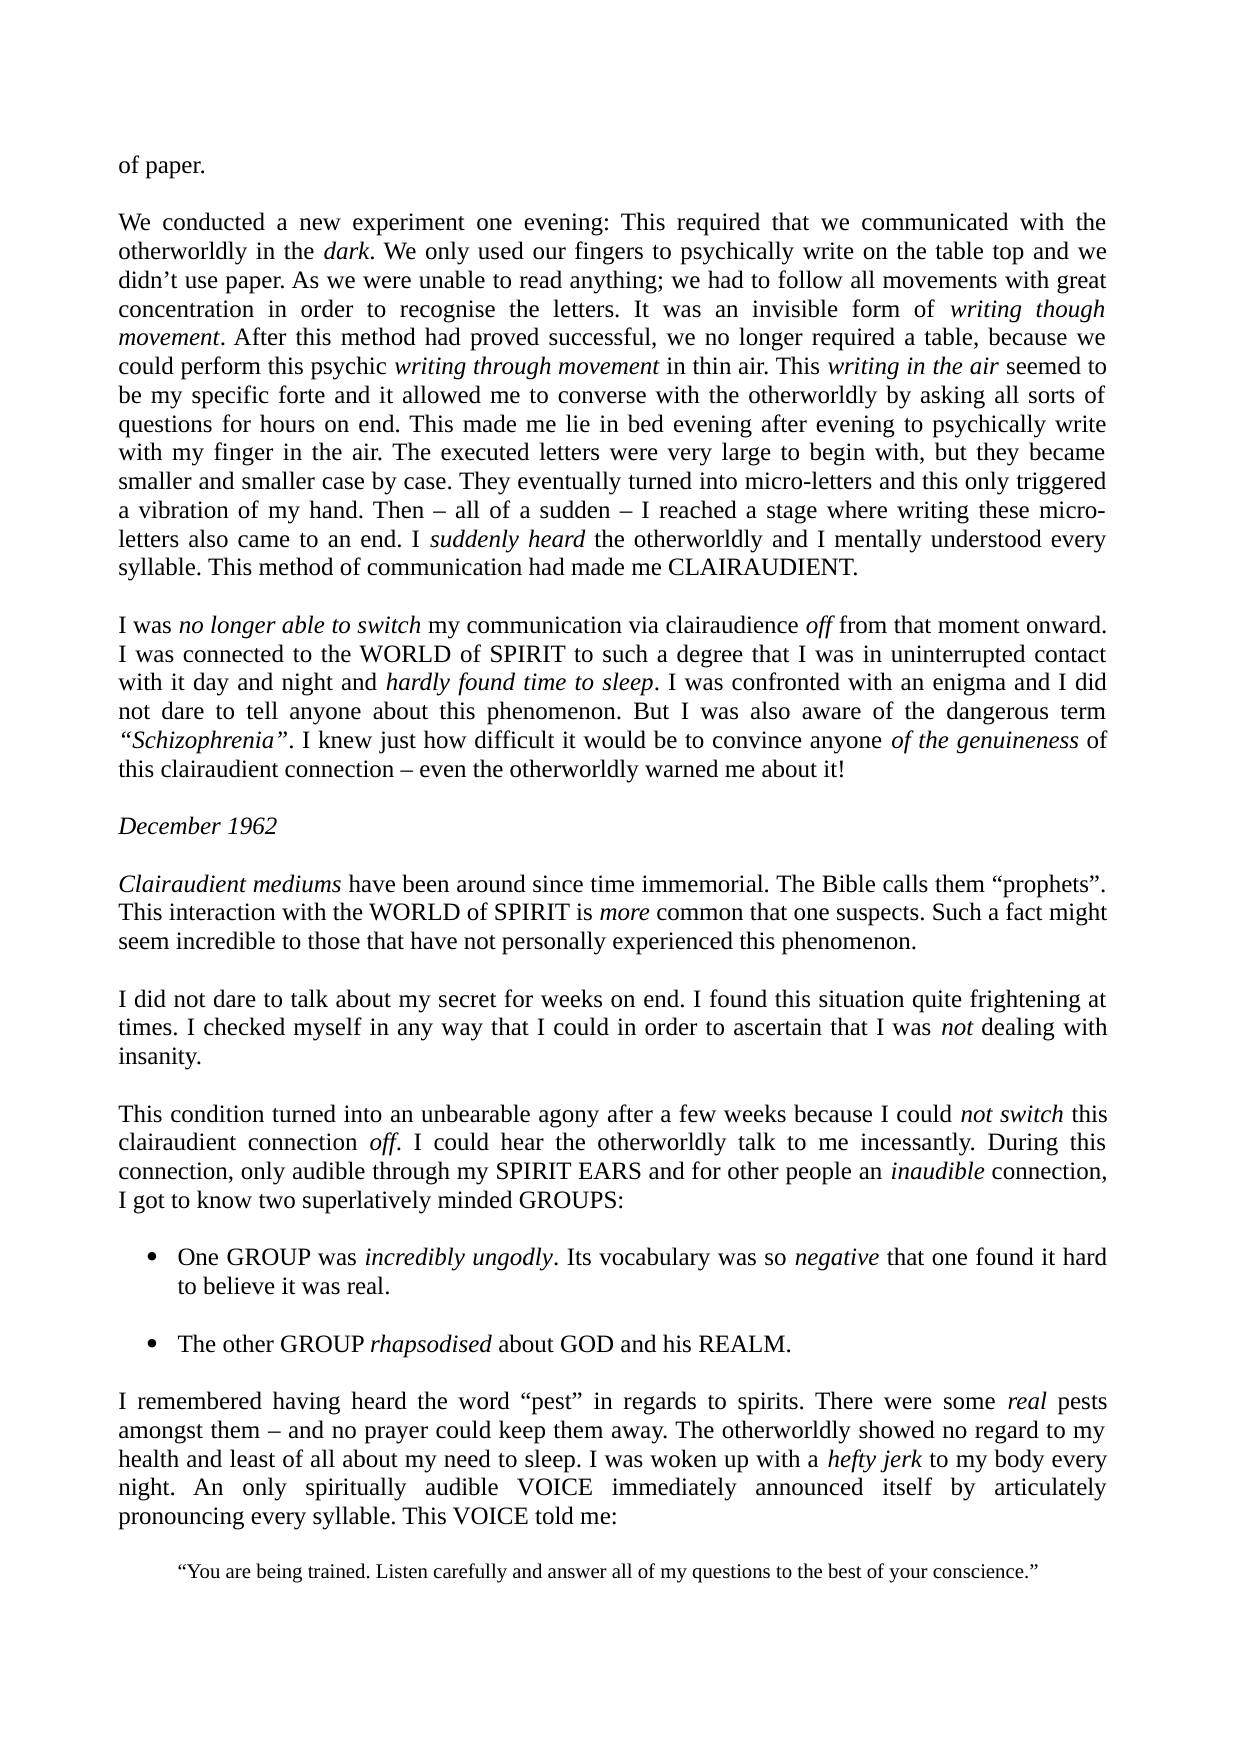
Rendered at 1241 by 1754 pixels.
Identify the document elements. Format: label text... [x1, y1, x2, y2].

text I remembered having heard the word “pest” in regards to spirits. There were some real pests amongst them – and no prayer could keep them away. The otherworldly showed no regard to my health and least of all about my need to sleep. I was woken up with a hefty jerk to my body every night. An only spiritually audible VOICE immediately announced itself by articulately pronouncing every syllable. This VOICE told me: [118, 1386, 1107, 1530]
text I did not dare to talk about my secret for weeks on end. I found this situation quite frightening at times. I checked myself in any way that I could in order to ascertain that I was not dealing with insanity. [118, 984, 1107, 1070]
text We conducted a new experiment one evening: This required that we communicated with the otherworldly in the dark. We only used our fingers to psychically write on the table top and we didn’t use paper. As we were unable to read anything; we had to follow all movements with great concentration in order to recognise the letters. It was an invisible form of writing though movement. After this method had proved successful, we no longer required a table, because we could perform this psychic writing through movement in thin air. This writing in the air seemed to be my specific forte and it allowed me to converse with the otherworldly by asking all sorts of questions for hours on end. This made me lie in bed evening after evening to psychically write with my finger in the air. The executed letters were very large to begin with, but they became smaller and smaller case by case. They eventually turned into micro-letters and this only triggered a vibration of my hand. Then – all of a sudden – I reached a stage where writing these micro-letters also came to an end. I suddenly heard the otherworldly and I mentally understood every syllable. This method of communication had made me CLAIRAUDIENT. [118, 207, 1107, 581]
text Clairaudient mediums have been around since time immemorial. The Bible calls them “prophets”. This interaction with the WORLD of SPIRIT is more common that one suspects. Such a fact might seem incredible to those that have not personally experienced this phenomenon. [118, 869, 1107, 955]
text I was no longer able to switch my communication via clairaudience off from that moment onward. I was connected to the WORLD of SPIRIT to such a degree that I was in uninterrupted contact with it day and night and hardly found time to sleep. I was confronted with an enigma and I did not dare to tell anyone about this phenomenon. But I was also aware of the dangerous term “Schizophrenia”. I knew just how difficult it would be to convince anyone of the genuineness of this clairaudient connection – even the otherworldly warned me about it! [118, 610, 1107, 782]
text December 1962 [118, 811, 1107, 840]
text This condition turned into an unbearable agony after a few weeks because I could not switch this clairaudient connection off. I could hear the otherworldly talk to me incessantly. During this connection, only audible through my SPIRIT EARS and for other people an inaudible connection, I got to know two superlatively minded GROUPS: [118, 1099, 1107, 1214]
list The other GROUP rhapsodised about GOD and his REALM. [148, 1329, 1107, 1357]
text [118, 150, 1107, 179]
list One GROUP was incredibly ungodly. Its vocabulary was so negative that one found it hard to believe it was real. [148, 1242, 1107, 1300]
text “You are being trained. Listen carefully and answer all of my questions to the best of your conscience.” [177, 1559, 1048, 1583]
